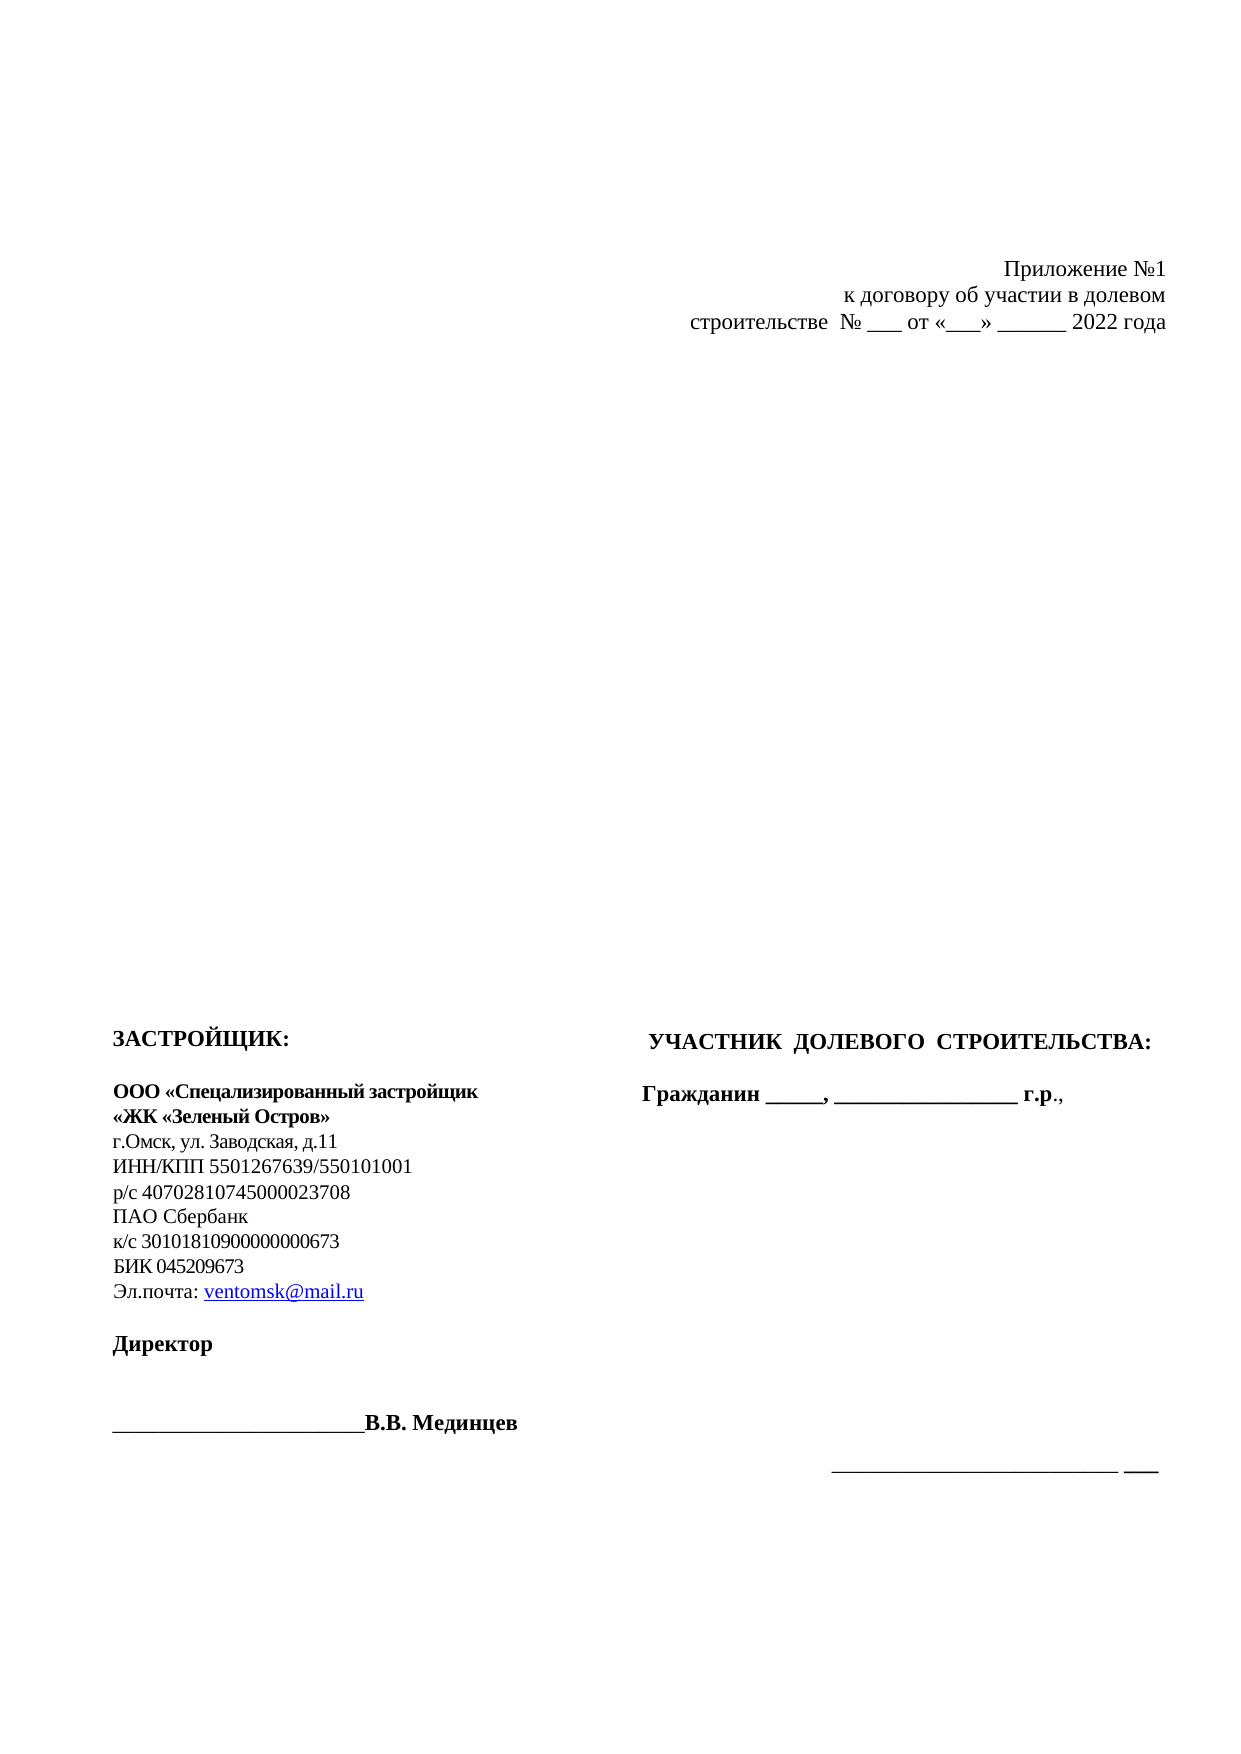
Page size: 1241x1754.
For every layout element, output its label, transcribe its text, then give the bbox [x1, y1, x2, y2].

text Приложение №1 [103, 255, 1166, 282]
table_header УЧАСТНИК ДОЛЕВОГО СТРОИТЕЛЬСТВА: Гражданин _____, ________________ г.р., _________________________ ___ [634, 993, 1166, 1666]
table_header ЗАСТРОЙЩИК: ООО «Спецализированный застройщик «ЖК «Зеленый Остров» г.Омск, ул. Заводская, д.11 ИНН/КПП 5501267639/550101001 р/с 40702810745000023708 ПАО Сбербанк к/с 30101810900000000673 БИК 045209673 Эл.почта: ventomsk@mail.ru Директор ______________________В.В. Мединцев [104, 993, 633, 1666]
text к договору об участии в долевом строительстве № ___ от «___» ______ 2022 года [285, 282, 1166, 334]
